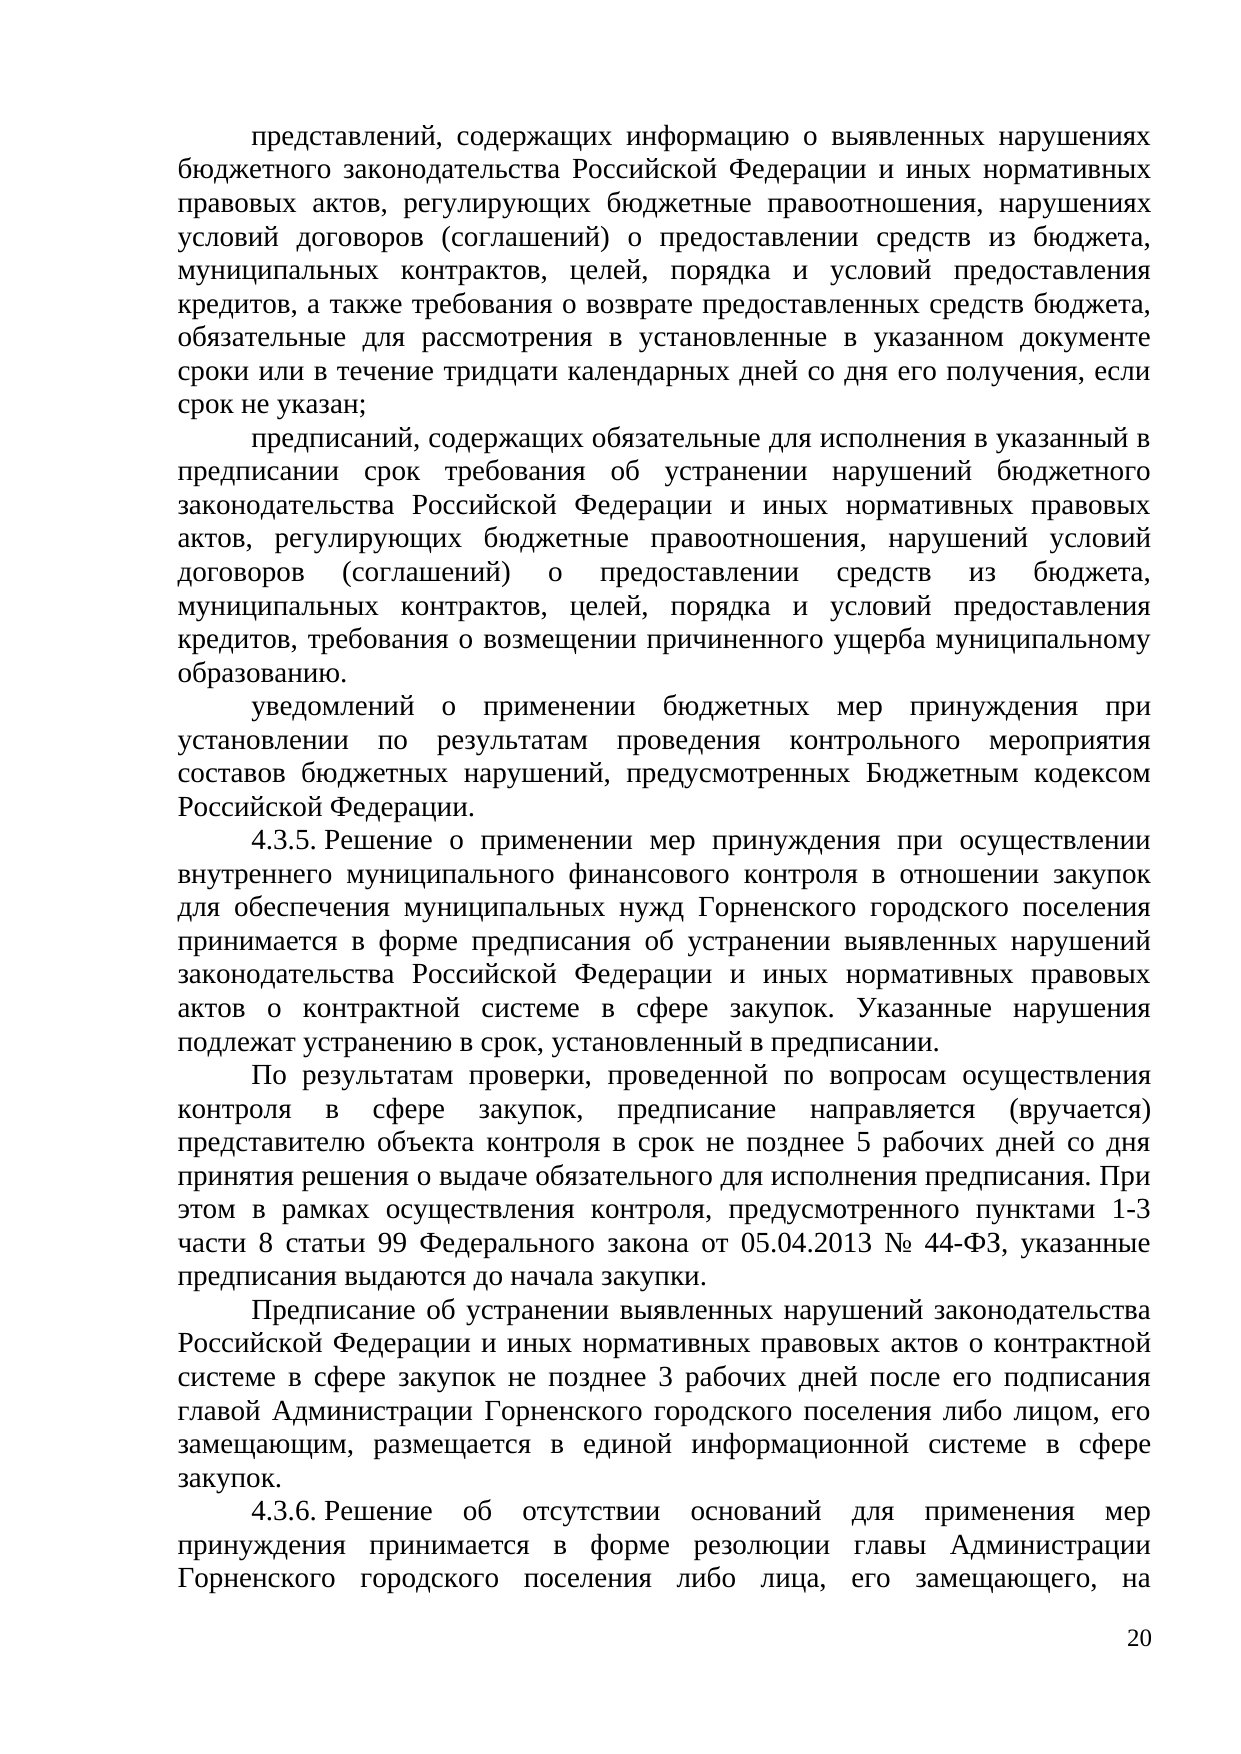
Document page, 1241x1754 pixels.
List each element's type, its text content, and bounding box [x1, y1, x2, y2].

text представлений, содержащих информацию о выявленных нарушениях бюджетного законодательства Российской Федерации и иных нормативных правовых актов, регулирующих бюджетные правоотношения, нарушениях условий договоров (соглашений) о предоставлении средств из бюджета, муниципальных контрактов, целей, порядка и условий предоставления кредитов, а также требования о возврате предоставленных средств бюджета, обязательные для рассмотрения в установленные в указанном документе сроки или в течение тридцати календарных дней со дня его получения, если срок не указан; [177, 118, 1152, 420]
text Предписание об устранении выявленных нарушений законодательства Российской Федерации и иных нормативных правовых актов о контрактной системе в сфере закупок не позднее 3 рабочих дней после его подписания главой Администрации Горненского городского поселения либо лицом, его замещающим, размещается в единой информационной системе в сфере закупок. [177, 1292, 1152, 1493]
text предписаний, содержащих обязательные для исполнения в указанный в предписании срок требования об устранении нарушений бюджетного законодательства Российской Федерации и иных нормативных правовых актов, регулирующих бюджетные правоотношения, нарушений условий договоров (соглашений) о предоставлении средств из бюджета, муниципальных контрактов, целей, порядка и условий предоставления кредитов, требования о возмещении причиненного ущерба муниципальному образованию. [177, 420, 1152, 688]
text По результатам проверки, проведенной по вопросам осуществления контроля в сфере закупок, предписание направляется (вручается) представителю объекта контроля в срок не позднее 5 рабочих дней со дня принятия решения о выдаче обязательного для исполнения предписания. При этом в рамках осуществления контроля, предусмотренного пунктами 1-3 части 8 статьи 99 Федерального закона от 05.04.2013 № 44-ФЗ, указанные предписания выдаются до начала закупки. [177, 1057, 1152, 1292]
text 4.3.5. Решение о применении мер принуждения при осуществлении внутреннего муниципального финансового контроля в отношении закупок для обеспечения муниципальных нужд Горненского городского поселения принимается в форме предписания об устранении выявленных нарушений законодательства Российской Федерации и иных нормативных правовых актов о контрактной системе в сфере закупок. Указанные нарушения подлежат устранению в срок, установленный в предписании. [177, 822, 1152, 1057]
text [177, 1493, 1152, 1594]
text уведомлений о применении бюджетных мер принуждения при установлении по результатам проведения контрольного мероприятия составов бюджетных нарушений, предусмотренных Бюджетным кодексом Российской Федерации. [177, 688, 1152, 822]
